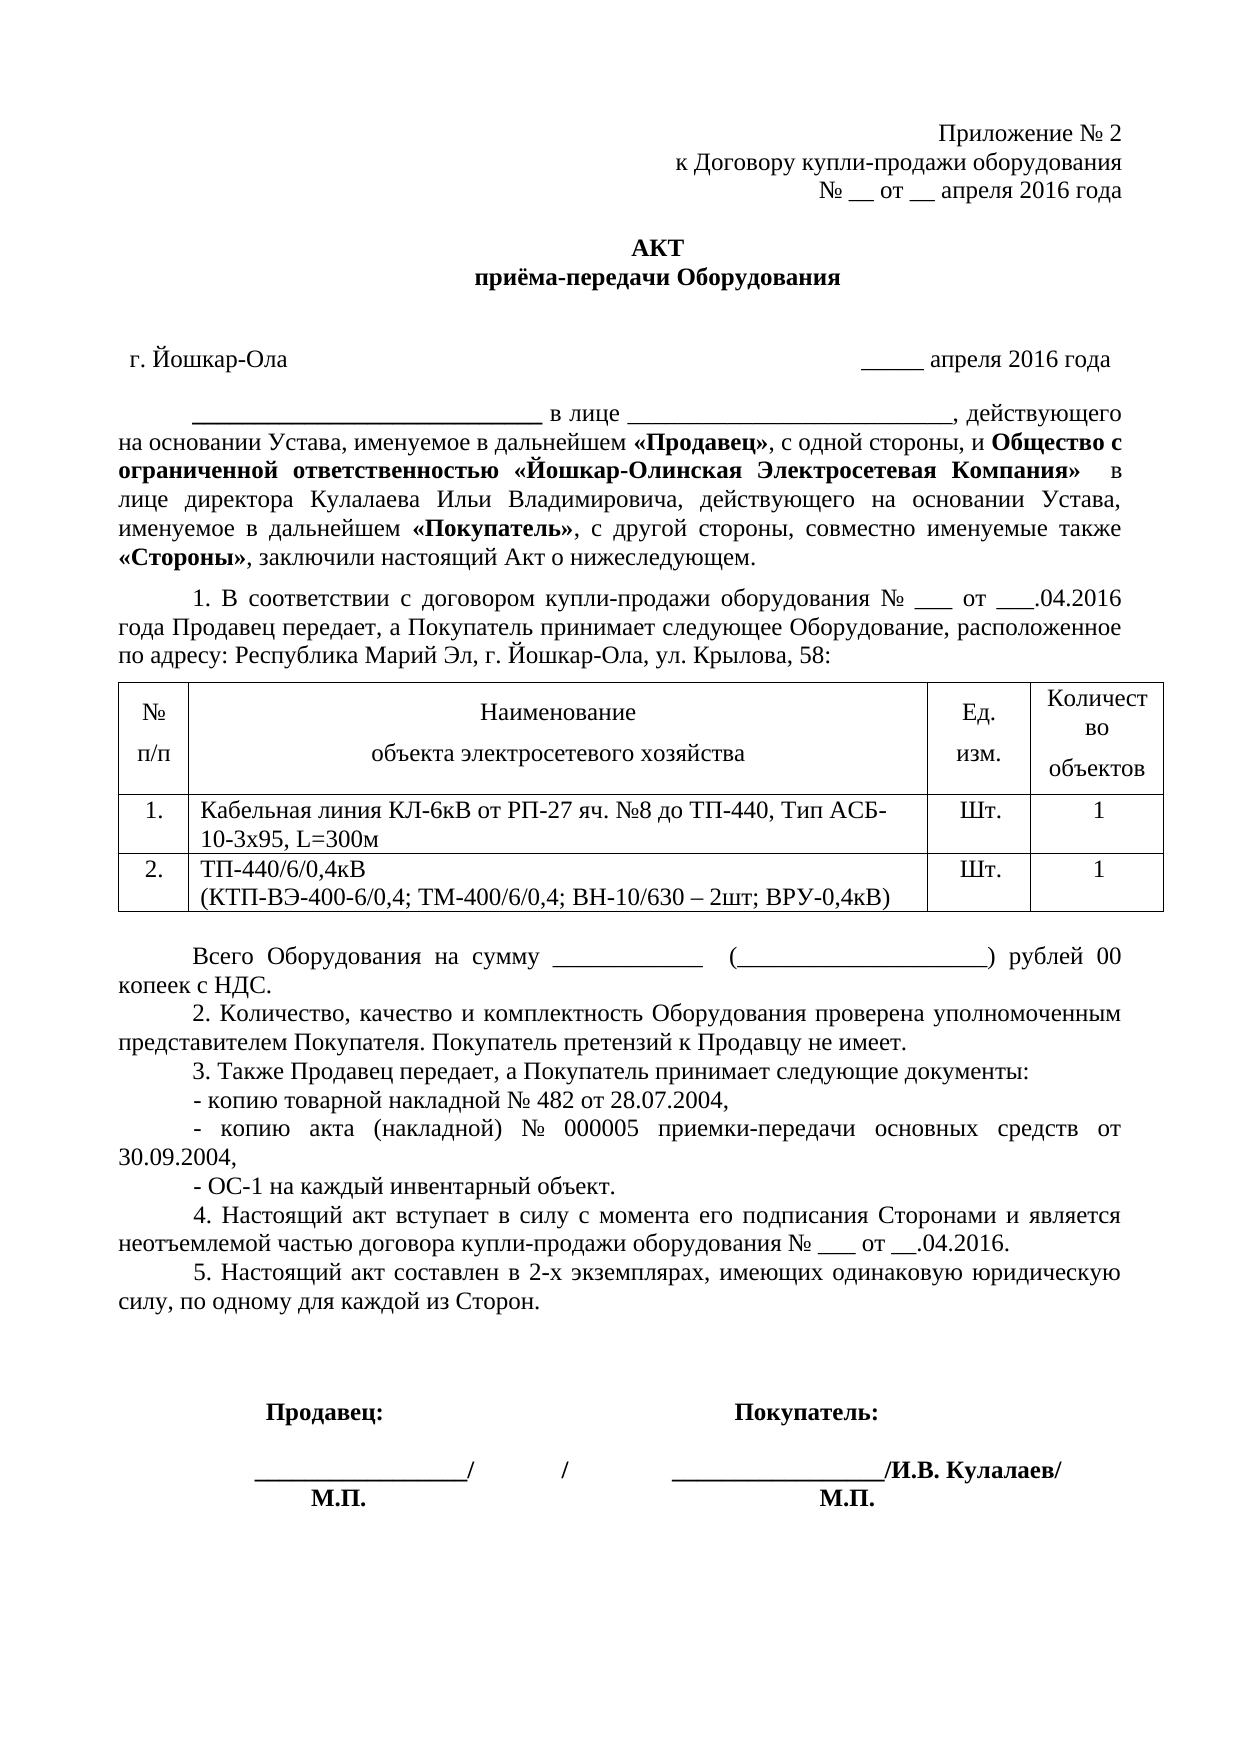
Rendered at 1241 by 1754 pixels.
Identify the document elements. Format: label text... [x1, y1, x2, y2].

table_cell 2. [119, 854, 188, 911]
table_header _____ апреля 2016 года [620, 319, 1122, 398]
text АКТ [118, 233, 1122, 262]
text 4. Настоящий акт вступает в силу с момента его подписания Сторонами и является неотъемлемой частью договора купли-продажи оборудования № ___ от __.04.2016. [118, 1200, 1122, 1257]
text 5. Настоящий акт составлен в 2-х экземплярах, имеющих одинаковую юридическую силу, по одному для каждой из Сторон. [118, 1257, 1122, 1315]
table_cell ТП-440/6/0,4кВ (КТП-ВЭ-400-6/0,4; ТМ-400/6/0,4; ВН-10/630 – 2шт; ВРУ-0,4кВ) [189, 854, 927, 911]
text Приложение № 2 [118, 118, 1122, 147]
table_cell Шт. [928, 795, 1030, 853]
text Продавец: Покупатель: [192, 1397, 1122, 1426]
text № __ от __ апреля 2016 года [634, 176, 1122, 204]
text - ОС-1 на каждый инвентарный объект. [118, 1171, 1122, 1200]
text 2. Количество, качество и комплектность Оборудования проверена уполномоченным представителем Покупателя. Покупатель претензий к Продавцу не имеет. [118, 998, 1122, 1056]
table_cell 1 [1031, 854, 1163, 911]
table_cell Шт. [928, 854, 1030, 911]
text М.П. М.П. [118, 1483, 1122, 1512]
table_cell 1 [1031, 795, 1163, 853]
text - копию товарной накладной № 482 от 28.07.2004, [118, 1085, 1122, 1113]
table_cell Кабельная линия КЛ-6кВ от РП-27 яч. №8 до ТП-440, Тип АСБ-10-3х95, L=300м [189, 795, 927, 853]
table_header Наименование объекта электросетевого хозяйства [189, 683, 927, 794]
table_header № п/п [119, 683, 188, 794]
text 1. В соответствии с договором купли-продажи оборудования № ___ от ___.04.2016 года Продавец передает, а Покупатель принимает следующее Оборудование, расположенное по адресу: Республика Марий Эл, г. Йошкар-Ола, ул. Крылова, 58: [118, 583, 1122, 669]
text к Договору купли-продажи оборудования [634, 147, 1122, 176]
text приёма-передачи Оборудования [118, 262, 1122, 291]
table_cell 1. [119, 795, 188, 853]
text Всего Оборудования на сумму ____________ (____________________) рублей 00 копеек с НДС. [118, 941, 1122, 998]
table_header г. Йошкар-Ола [118, 319, 620, 398]
table_header Ед. изм. [928, 683, 1030, 794]
text _________________/ / _________________/И.В. Кулалаев/ [118, 1455, 1122, 1483]
text - копию акта (накладной) № 000005 приемки-передачи основных средств от 30.09.2004, [118, 1113, 1122, 1171]
text 3. Также Продавец передает, а Покупатель принимает следующие документы: [118, 1056, 1122, 1085]
text ____________________________ в лице __________________________, действующего на основании Устава, именуемое в дальнейшем «Продавец», с одной стороны, и Общество с ограниченной ответственностью «Йошкар-Олинская Электросетевая Компания» в лице директора Кулалаева Ильи Владимировича, действующего на основании Устава, именуемое в дальнейшем «Покупатель», с другой стороны, совместно именуемые также «Стороны», заключили настоящий Акт о нижеследующем. [118, 398, 1122, 571]
table_header Количество объектов [1031, 683, 1163, 794]
